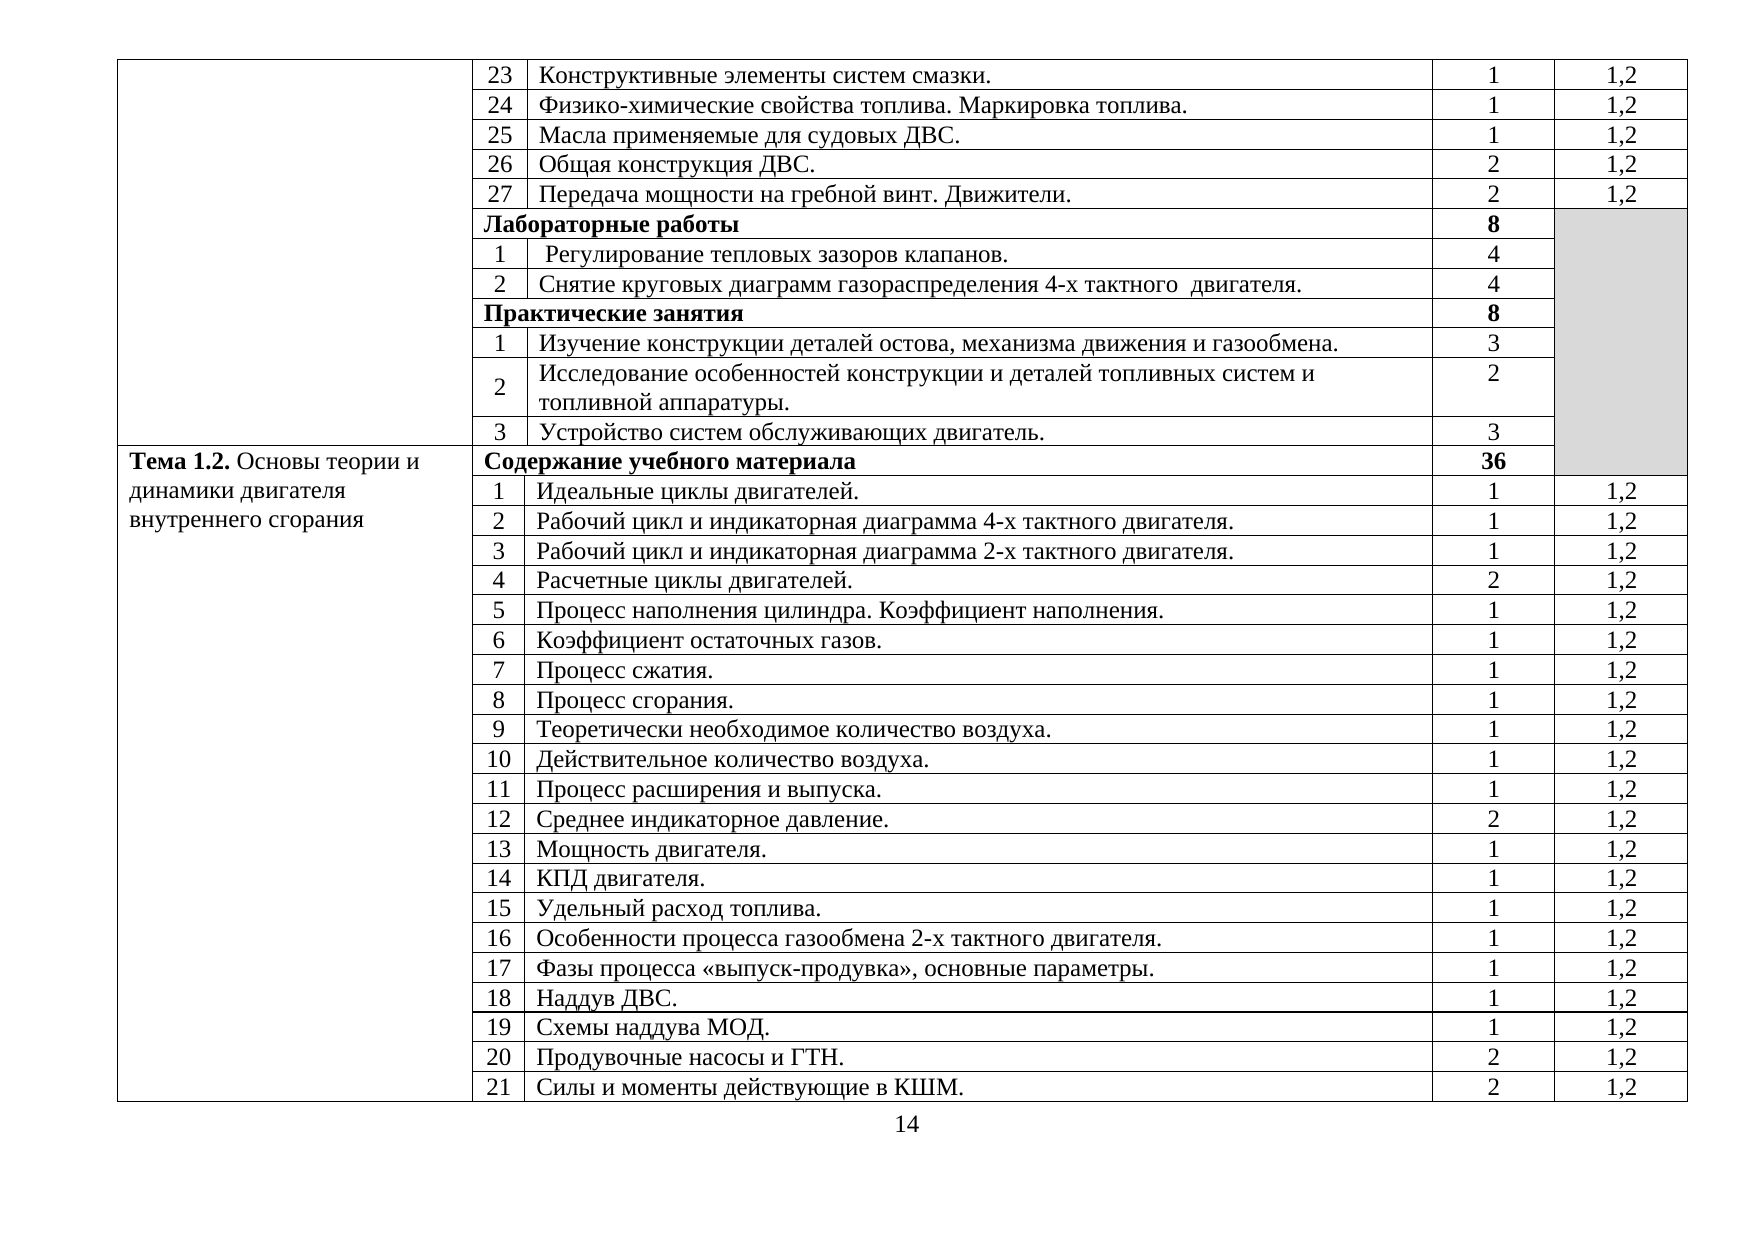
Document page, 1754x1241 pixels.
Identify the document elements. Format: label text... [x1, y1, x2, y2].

table_cell Устройство систем обслуживающих двигатель. [528, 417, 1432, 445]
table_cell 1,2 [1555, 60, 1687, 89]
table_cell 1 [1433, 685, 1554, 713]
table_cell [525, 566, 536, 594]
table_cell 6 [473, 625, 524, 654]
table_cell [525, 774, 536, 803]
table_cell 1 [1433, 655, 1554, 684]
table_cell 1,2 [1555, 1042, 1687, 1071]
table_cell 15 [473, 893, 524, 922]
table_cell 7 [473, 655, 524, 684]
table_cell 1,2 [1555, 655, 1687, 684]
table_cell Общая конструкция ДВС. [528, 150, 1432, 178]
table_cell Тема 1.2. Основы теории и динамики двигателя внутреннего сгорания [118, 446, 472, 1101]
table_cell 8 [1433, 209, 1554, 238]
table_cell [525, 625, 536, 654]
table_cell Масла применяемые для судовых ДВС. [528, 120, 1432, 148]
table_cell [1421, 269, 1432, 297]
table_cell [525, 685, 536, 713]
table_cell 1 [1433, 744, 1554, 773]
table_cell 1 [1433, 774, 1554, 803]
table_cell 20 [473, 1042, 524, 1071]
table_cell 3 [1433, 417, 1554, 445]
table_cell 9 [473, 715, 524, 743]
table_cell Продувочные насосы и ГТН. [525, 1042, 1432, 1071]
table_cell 1 [1433, 834, 1554, 862]
table_cell 1,2 [1555, 774, 1687, 803]
table_cell 26 [473, 150, 527, 178]
table_cell Идеальные циклы двигателей. [1339, 476, 1432, 505]
table_cell 1,2 [1555, 625, 1687, 654]
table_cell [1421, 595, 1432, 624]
table_cell 2 [1433, 358, 1554, 416]
table_cell Исследование особенностей конструкции и деталей топливных систем и топливной аппаратуры. [528, 358, 1432, 416]
table_cell 1,2 [1555, 953, 1687, 982]
table_cell 1,2 [1555, 1072, 1687, 1101]
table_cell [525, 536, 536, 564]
table_cell Физико-химические свойства топлива. Маркировка топлива. [528, 90, 1432, 119]
table_cell 19 [473, 1013, 524, 1041]
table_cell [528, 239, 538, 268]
table_cell 4 [1433, 239, 1554, 268]
table_cell 1,2 [1555, 150, 1687, 178]
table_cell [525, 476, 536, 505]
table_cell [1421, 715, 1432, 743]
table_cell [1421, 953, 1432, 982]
table_cell 8 [473, 685, 524, 713]
table_cell 1,2 [1555, 476, 1687, 505]
table_cell 21 [473, 1072, 524, 1101]
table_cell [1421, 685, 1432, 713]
table_cell Содержание учебного материала [473, 446, 1432, 475]
table_cell Изучение конструкции деталей остова, механизма движения и газообмена. [528, 328, 1432, 357]
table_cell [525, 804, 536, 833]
table_cell 5 [473, 595, 524, 624]
table_cell 1 [1433, 893, 1554, 922]
table_cell 1 [1433, 1013, 1554, 1041]
table_cell 1,2 [1555, 536, 1687, 564]
table_cell 1,2 [1555, 120, 1687, 148]
table_cell 2 [1433, 804, 1554, 833]
table_cell 1 [1433, 536, 1554, 564]
table_cell 2 [1433, 566, 1554, 594]
table_cell 2 [1433, 150, 1554, 178]
table_cell 1,2 [1555, 715, 1687, 743]
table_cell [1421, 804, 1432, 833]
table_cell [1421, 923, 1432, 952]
table_cell 13 [473, 834, 524, 862]
table_cell 1 [473, 239, 527, 268]
table_cell 24 [473, 90, 527, 119]
table_cell 18 [473, 983, 524, 1011]
table_cell 1,2 [1555, 744, 1687, 773]
table_cell 1,2 [1555, 804, 1687, 833]
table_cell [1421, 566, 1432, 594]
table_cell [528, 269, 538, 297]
table_cell 3 [473, 417, 527, 445]
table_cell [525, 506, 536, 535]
table_cell 1,2 [1555, 90, 1687, 119]
table_cell 2 [473, 358, 527, 416]
table_cell [1555, 209, 1687, 475]
table_cell Практические занятия [473, 299, 1432, 327]
table_cell 3 [1433, 328, 1554, 357]
table_cell 2 [473, 506, 524, 535]
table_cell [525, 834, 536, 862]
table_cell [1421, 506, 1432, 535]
table_cell 8 [1433, 299, 1554, 327]
table_cell 1,2 [1555, 1013, 1687, 1041]
table_cell 1 [1433, 60, 1554, 89]
table_cell 1 [1433, 90, 1554, 119]
table_cell 1 [473, 328, 527, 357]
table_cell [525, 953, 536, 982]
table_cell 4 [1433, 269, 1554, 297]
table_cell 1 [1433, 953, 1554, 982]
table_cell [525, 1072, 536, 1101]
table_cell Передача мощности на гребной винт. Движители. [528, 179, 1432, 208]
table_cell 1,2 [1555, 923, 1687, 952]
table_cell 1 [1433, 715, 1554, 743]
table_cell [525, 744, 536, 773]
table_cell 2 [1433, 1042, 1554, 1071]
table_cell 36 [1433, 446, 1554, 475]
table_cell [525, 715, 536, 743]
table_cell 1,2 [1555, 864, 1687, 892]
table_cell 1,2 [1555, 685, 1687, 713]
table_cell Схемы наддува МОД. [525, 1013, 1432, 1041]
table_cell 2 [1433, 179, 1554, 208]
table_cell 1,2 [1555, 983, 1687, 1011]
table_cell 1,2 [1555, 834, 1687, 862]
table_cell 16 [473, 923, 524, 952]
table_cell 1 [1433, 864, 1554, 892]
table_cell 11 [473, 774, 524, 803]
table_cell 1,2 [1555, 595, 1687, 624]
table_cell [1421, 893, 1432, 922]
table_cell 1,2 [1555, 893, 1687, 922]
table_cell 12 [473, 804, 524, 833]
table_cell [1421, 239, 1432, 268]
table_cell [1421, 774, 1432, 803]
table_cell Конструктивные элементы систем смазки. [528, 60, 1432, 89]
table_cell 1 [1433, 983, 1554, 1011]
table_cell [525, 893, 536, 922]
table_cell 27 [473, 179, 527, 208]
table_cell 3 [473, 536, 524, 564]
table_cell 1,2 [1555, 179, 1687, 208]
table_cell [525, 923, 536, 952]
table_cell Лабораторные работы [473, 209, 1432, 238]
table_cell 1,2 [1555, 506, 1687, 535]
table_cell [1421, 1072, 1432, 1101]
table_cell 1 [1433, 625, 1554, 654]
table_cell 10 [473, 744, 524, 773]
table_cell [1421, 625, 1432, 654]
table_cell 17 [473, 953, 524, 982]
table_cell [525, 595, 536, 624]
table_cell 1 [1433, 923, 1554, 952]
table_cell 1 [1433, 476, 1554, 505]
table_cell 1 [1433, 120, 1554, 148]
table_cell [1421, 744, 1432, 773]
table_cell 25 [473, 120, 527, 148]
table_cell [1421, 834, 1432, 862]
table_cell 1 [1433, 595, 1554, 624]
table_cell 4 [473, 566, 524, 594]
table_cell 1 [1433, 506, 1554, 535]
table_cell 1,2 [1555, 566, 1687, 594]
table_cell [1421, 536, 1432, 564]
table_cell 2 [473, 269, 527, 297]
table_cell 2 [1433, 1072, 1554, 1101]
table_cell 23 [473, 60, 527, 89]
table_cell 1 [473, 476, 524, 505]
table_cell 14 [473, 864, 524, 892]
